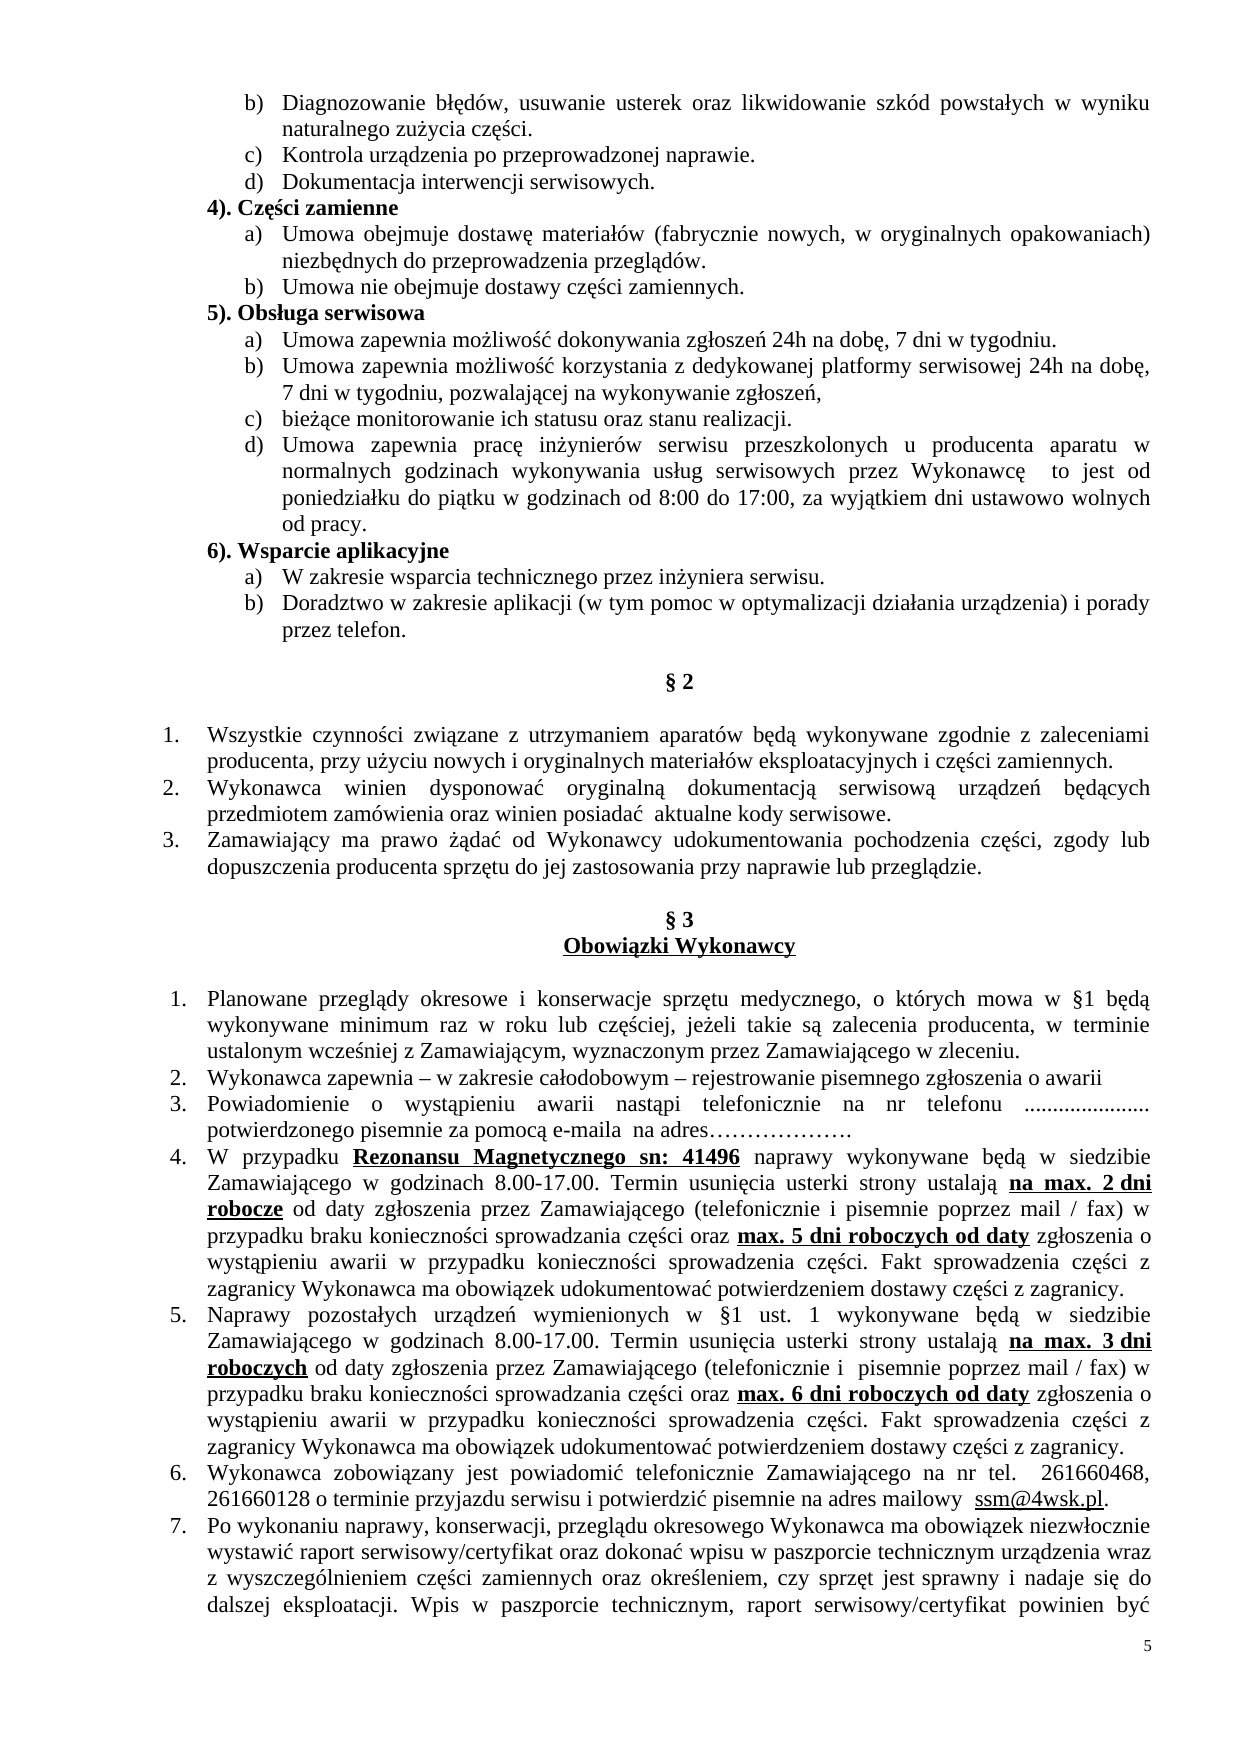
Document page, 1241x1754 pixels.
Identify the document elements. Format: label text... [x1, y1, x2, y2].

list Dokumentacja interwencji serwisowych. [244, 168, 1152, 194]
list Umowa zapewnia możliwość dokonywania zgłoszeń 24h na dobę, 7 dni w tygodniu. [244, 326, 1152, 352]
text 4). Części zamienne [207, 194, 1152, 220]
list W przypadku Rezonansu Magnetycznego sn: 41496 naprawy wykonywane będą w siedzibie Zamawiającego w godzinach 8.00-17.00. Termin usunięcia usterki strony ustalają na max. 2 dni robocze od daty zgłoszenia przez Zamawiającego (telefonicznie i pisemnie poprzez mail / fax) w przypadku braku konieczności sprowadzania części oraz max. 5 dni roboczych od daty zgłoszenia o wystąpieniu awarii w przypadku konieczności sprowadzenia części. Fakt sprowadzenia części z zagranicy Wykonawca ma obowiązek udokumentować potwierdzeniem dostawy części z zagranicy. [169, 1143, 1152, 1301]
list W zakresie wsparcia technicznego przez inżyniera serwisu. [244, 563, 1152, 589]
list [169, 1512, 1152, 1617]
list Umowa obejmuje dostawę materiałów (fabrycznie nowych, w oryginalnych opakowaniach) niezbędnych do przeprowadzenia przeglądów. [244, 220, 1152, 273]
list Kontrola urządzenia po przeprowadzonej naprawie. [244, 141, 1152, 168]
text § 3 [207, 906, 1152, 932]
list Umowa zapewnia pracę inżynierów serwisu przeszkolonych u producenta aparatu w normalnych godzinach wykonywania usług serwisowych przez Wykonawcę to jest od poniedziałku do piątku w godzinach od 8:00 do 17:00, za wyjątkiem dni ustawowo wolnych od pracy. [244, 431, 1152, 537]
list Doradztwo w zakresie aplikacji (w tym pomoc w optymalizacji działania urządzenia) i porady przez telefon. [244, 589, 1152, 642]
text Obowiązki Wykonawcy [207, 932, 1152, 958]
list Powiadomienie o wystąpieniu awarii nastąpi telefonicznie na nr telefonu ...................... potwierdzonego pisemnie za pomocą e-maila na adres………………. [169, 1090, 1152, 1143]
list Wszystkie czynności związane z utrzymaniem aparatów będą wykonywane zgodnie z zaleceniami producenta, przy użyciu nowych i oryginalnych materiałów eksploatacyjnych i części zamiennych. [162, 721, 1152, 774]
list Wykonawca zapewnia – w zakresie całodobowym – rejestrowanie pisemnego zgłoszenia o awarii [169, 1064, 1152, 1090]
list Wykonawca zobowiązany jest powiadomić telefonicznie Zamawiającego na nr tel. 261660468, 261660128 o terminie przyjazdu serwisu i potwierdzić pisemnie na adres mailowy ssm@4wsk.pl. [169, 1459, 1152, 1512]
list Naprawy pozostałych urządzeń wymienionych w §1 ust. 1 wykonywane będą w siedzibie Zamawiającego w godzinach 8.00-17.00. Termin usunięcia usterki strony ustalają na max. 3 dni roboczych od daty zgłoszenia przez Zamawiającego (telefonicznie i pisemnie poprzez mail / fax) w przypadku braku konieczności sprowadzania części oraz max. 6 dni roboczych od daty zgłoszenia o wystąpieniu awarii w przypadku konieczności sprowadzenia części. Fakt sprowadzenia części z zagranicy Wykonawca ma obowiązek udokumentować potwierdzeniem dostawy części z zagranicy. [169, 1301, 1152, 1459]
text 5). Obsługa serwisowa [207, 299, 1152, 326]
list Wykonawca winien dysponować oryginalną dokumentacją serwisową urządzeń będących przedmiotem zamówienia oraz winien posiadać aktualne kody serwisowe. [162, 774, 1152, 827]
list Umowa nie obejmuje dostawy części zamiennych. [244, 273, 1152, 299]
text § 2 [207, 668, 1152, 695]
text 6). Wsparcie aplikacyjne [207, 537, 1152, 563]
list Zamawiający ma prawo żądać od Wykonawcy udokumentowania pochodzenia części, zgody lub dopuszczenia producenta sprzętu do jej zastosowania przy naprawie lub przeglądzie. [162, 827, 1152, 879]
list bieżące monitorowanie ich statusu oraz stanu realizacji. [244, 405, 1152, 431]
list Umowa zapewnia możliwość korzystania z dedykowanej platformy serwisowej 24h na dobę, 7 dni w tygodniu, pozwalającej na wykonywanie zgłoszeń, [244, 352, 1152, 405]
list Diagnozowanie błędów, usuwanie usterek oraz likwidowanie szkód powstałych w wyniku naturalnego zużycia części. [244, 89, 1152, 141]
list Planowane przeglądy okresowe i konserwacje sprzętu medycznego, o których mowa w §1 będą wykonywane minimum raz w roku lub częściej, jeżeli takie są zalecenia producenta, w terminie ustalonym wcześniej z Zamawiającym, wyznaczonym przez Zamawiającego w zleceniu. [169, 985, 1152, 1064]
